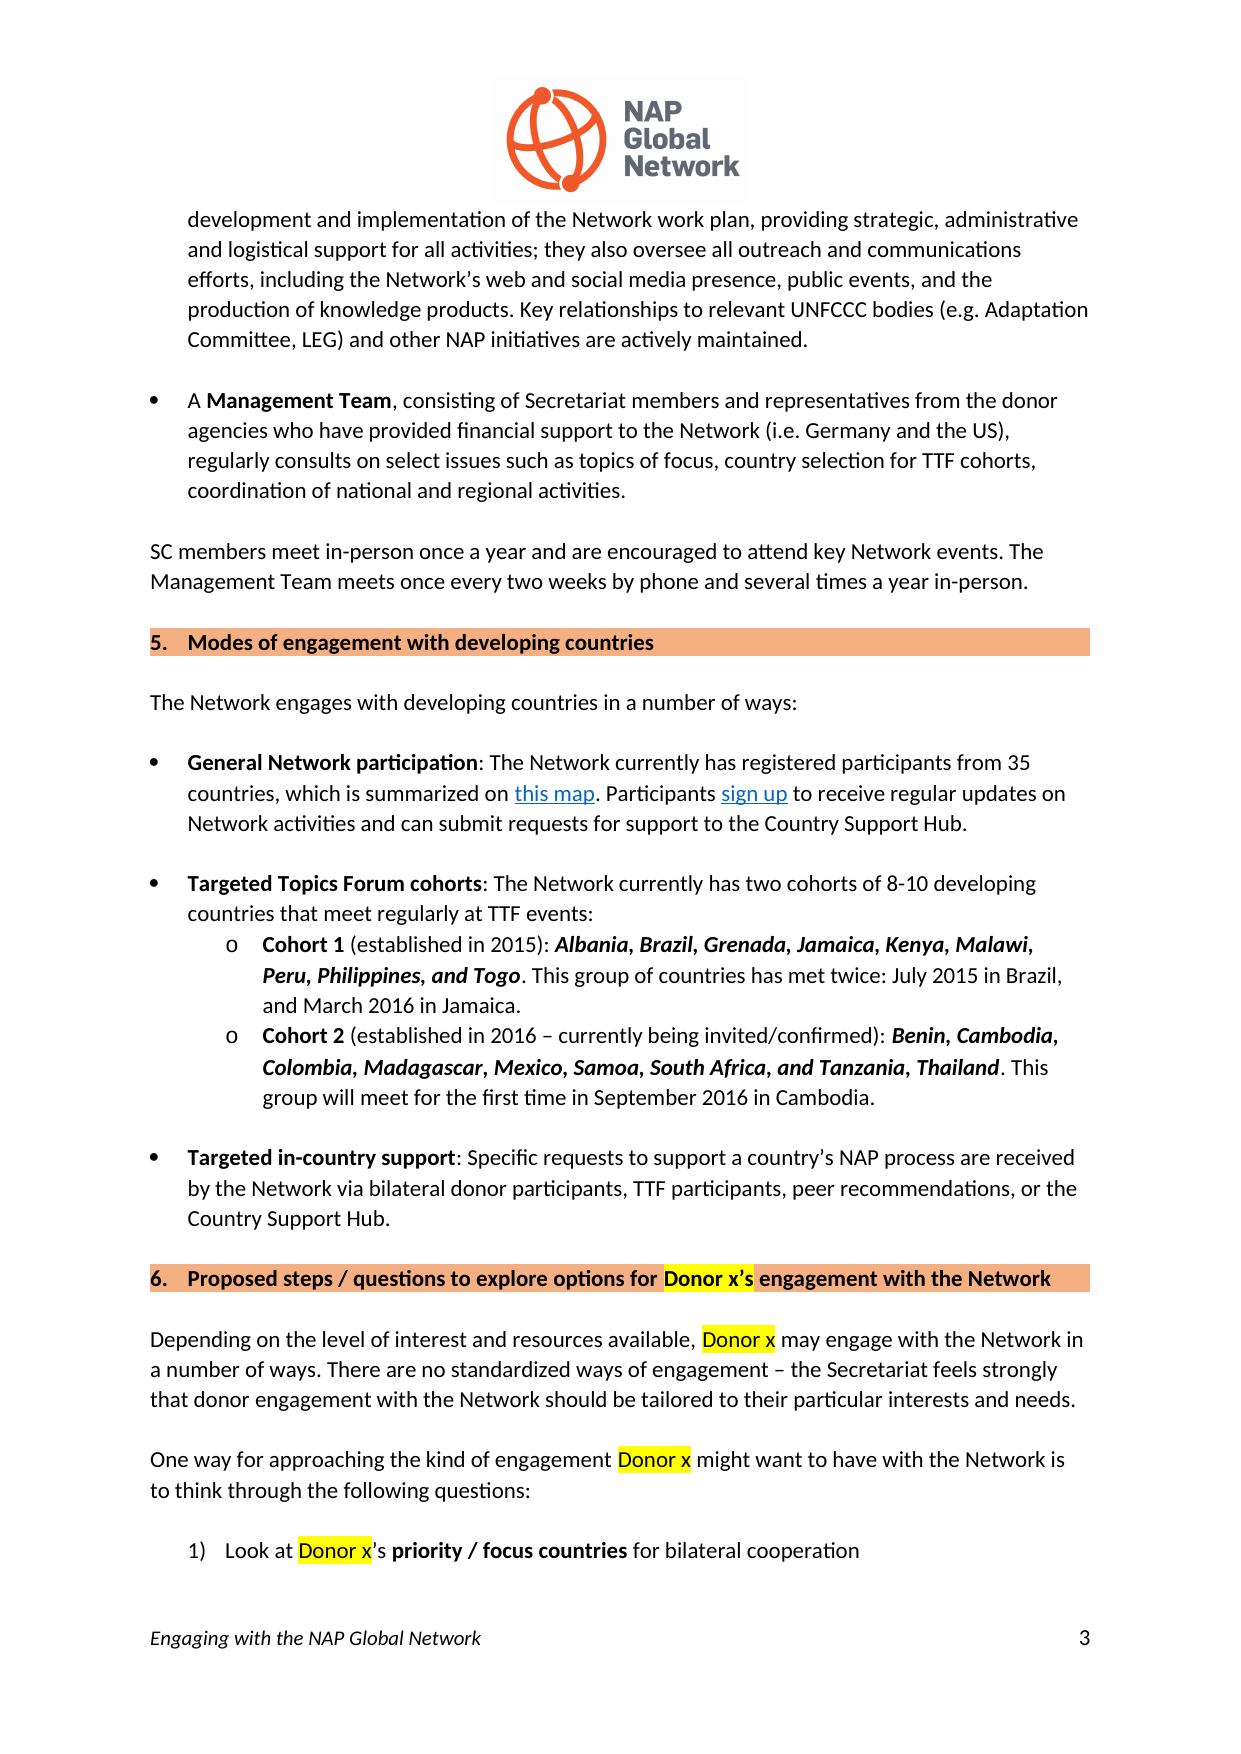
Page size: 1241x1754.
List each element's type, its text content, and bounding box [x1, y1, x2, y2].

list A Management Team, consisting of Secretariat members and representatives from the donor agencies who have provided financial support to the Network (i.e. Germany and the US), regularly consults on select issues such as topics of focus, country selection for TTF cohorts, coordination of national and regional activities. [150, 386, 1090, 504]
list Cohort 1 (established in 2015): Albania, Brazil, Grenada, Jamaica, Kenya, Malawi, Peru, Philippines, and Togo. This group of countries has met twice: July 2015 in Brazil, and March 2016 in Jamaica. [225, 930, 1090, 1019]
list Cohort 2 (established in 2016 – currently being invited/confirmed): Benin, Cambodia, Colombia, Madagascar, Mexico, Samoa, South Africa, and Tanzania, Thailand. This group will meet for the first time in September 2016 in Cambodia. [225, 1021, 1090, 1111]
list Proposed steps / questions to explore options for Donor x’s engagement with the Network [754, 1264, 1090, 1292]
text One way for approaching the kind of engagement Donor x might want to have with the Network is to think through the following questions: [150, 1446, 1090, 1504]
text Depending on the level of interest and resources available, Donor x may engage with the Network in a number of ways. There are no standardized ways of engagement – the Secretariat feels strongly that donor engagement with the Network should be tailored to their particular interests and needs. [150, 1325, 1090, 1413]
list Targeted Topics Forum cohorts: The Network currently has two cohorts of 8-10 developing countries that meet regularly at TTF events: [150, 869, 1090, 927]
list Proposed steps / questions to explore options for Donor x’s engagement with the Network [150, 1264, 664, 1292]
list General Network participation: The Network currently has registered participants from 35 countries, which is summarized on this map. Participants sign up to receive regular updates on Network activities and can submit requests for support to the Country Support Hub. [150, 748, 1090, 837]
text SC members meet in-person once a year and are encouraged to attend key Network events. The Management Team meets once every two weeks by phone and several times a year in-person. [150, 537, 1090, 595]
picture [490, 75, 750, 205]
list Look at Donor x’s priority / focus countries for bilateral cooperation [372, 1536, 1090, 1564]
list Targeted in-country support: Specific requests to support a country’s NAP process are received by the Network via bilateral donor participants, TTF participants, peer recommendations, or the Country Support Hub. [150, 1143, 1090, 1232]
list Modes of engagement with developing countries [150, 628, 1090, 656]
text The Network engages with developing countries in a number of ways: [150, 688, 1090, 716]
